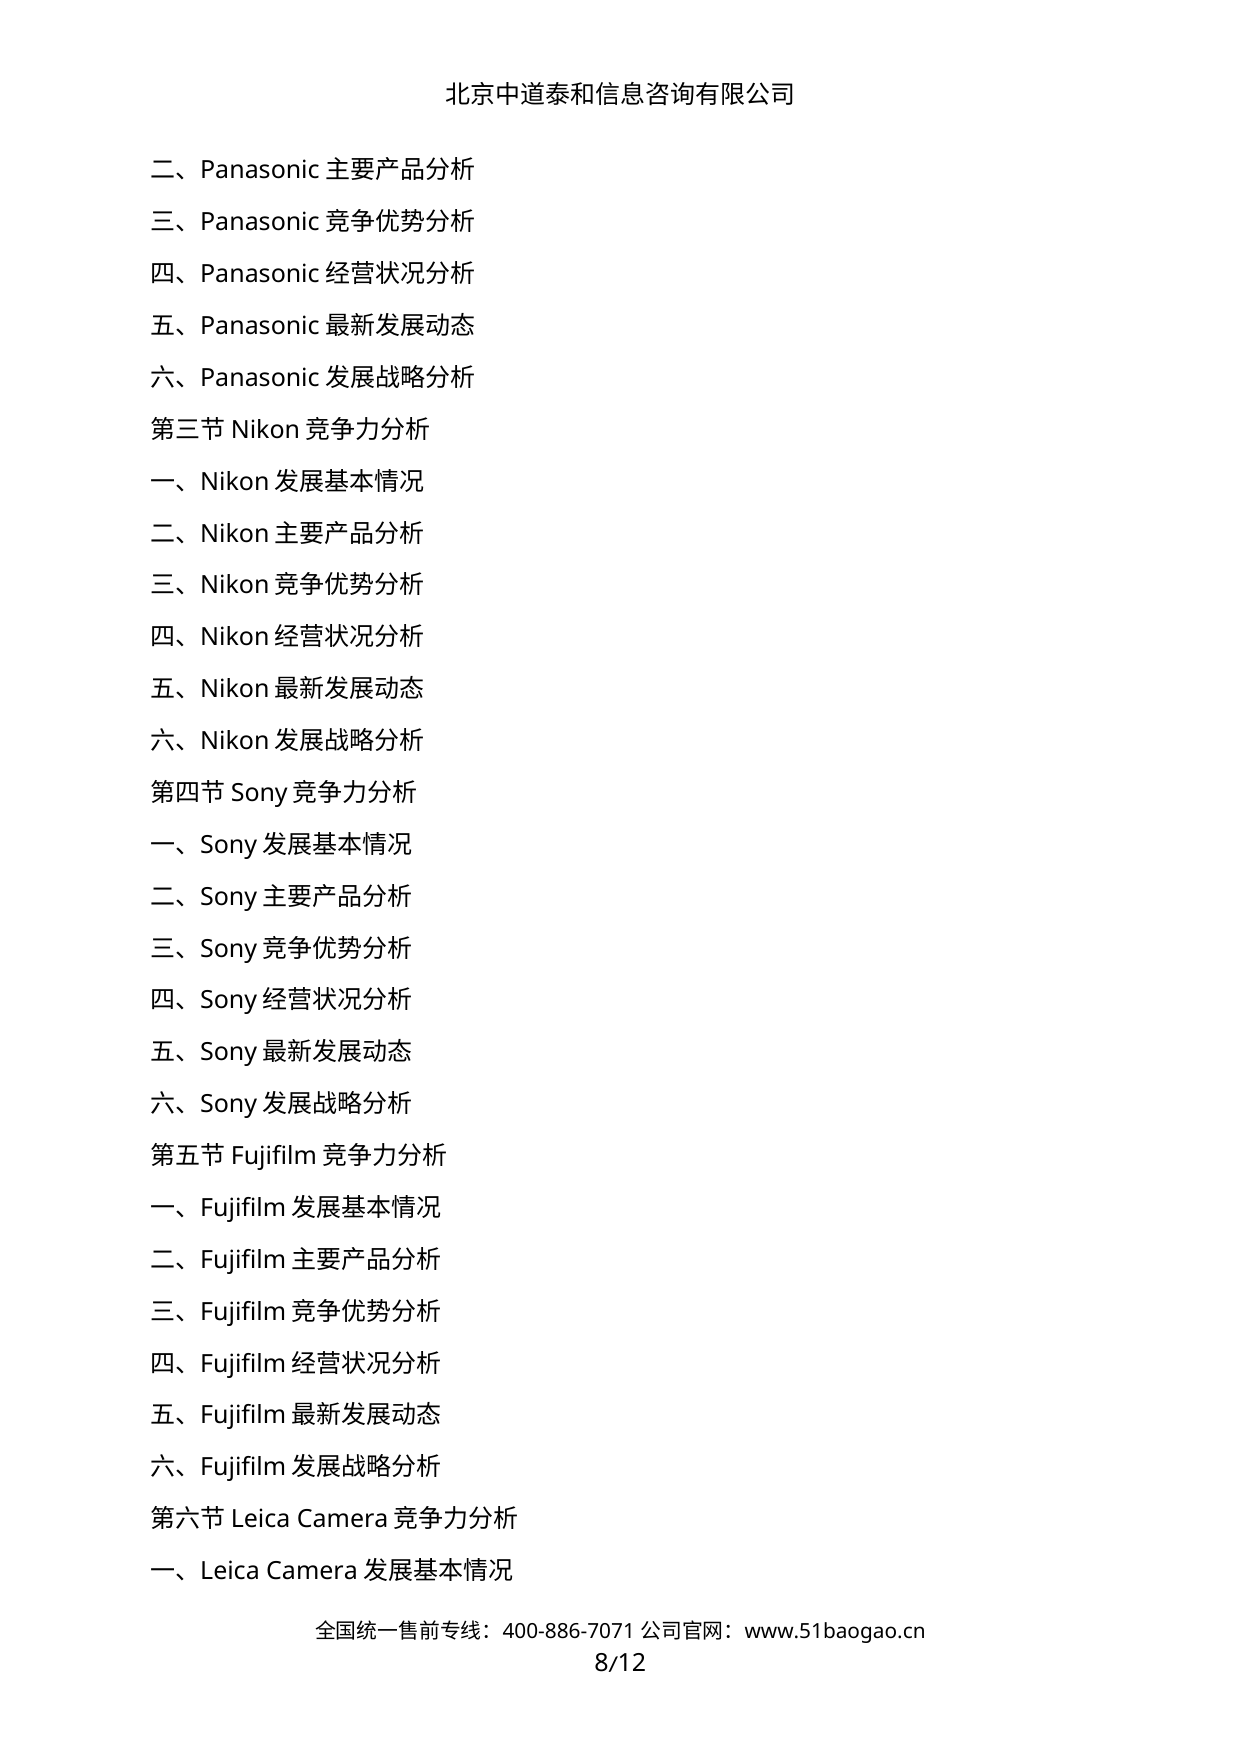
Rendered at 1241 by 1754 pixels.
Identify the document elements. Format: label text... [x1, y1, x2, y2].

text 四、Panasonic经营状况分析 [150, 254, 1090, 290]
text 三、Sony竞争优势分析 [150, 928, 1090, 964]
text 五、Fujifilm最新发展动态 [150, 1395, 1090, 1431]
text 一、Fujifilm发展基本情况 [150, 1187, 1090, 1224]
text 三、Fujifilm竞争优势分析 [150, 1291, 1090, 1327]
text 第六节 Leica Camera竞争力分析 [150, 1499, 1090, 1535]
text 一、Leica Camera发展基本情况 [150, 1551, 1090, 1587]
text 一、Nikon发展基本情况 [150, 461, 1090, 497]
text 三、Panasonic竞争优势分析 [150, 202, 1090, 238]
text 一、Sony发展基本情况 [150, 824, 1090, 861]
text 三、Nikon竞争优势分析 [150, 565, 1090, 601]
text 六、Panasonic发展战略分析 [150, 357, 1090, 394]
text 第三节 Nikon竞争力分析 [150, 409, 1090, 446]
text 五、Nikon最新发展动态 [150, 669, 1090, 705]
text 五、Panasonic最新发展动态 [150, 306, 1090, 342]
text 二、Fujifilm主要产品分析 [150, 1239, 1090, 1276]
text 二、Panasonic主要产品分析 [150, 150, 1090, 186]
text 六、Sony发展战略分析 [150, 1084, 1090, 1120]
text 二、Nikon主要产品分析 [150, 513, 1090, 549]
text 五、Sony最新发展动态 [150, 1032, 1090, 1068]
text 第四节 Sony竞争力分析 [150, 772, 1090, 809]
text 第五节 Fujifilm竞争力分析 [150, 1136, 1090, 1172]
text 四、Sony经营状况分析 [150, 980, 1090, 1016]
text 六、Fujifilm发展战略分析 [150, 1447, 1090, 1483]
text 六、Nikon发展战略分析 [150, 721, 1090, 757]
text 二、Sony主要产品分析 [150, 876, 1090, 912]
text 四、Nikon经营状况分析 [150, 617, 1090, 653]
text 四、Fujifilm经营状况分析 [150, 1343, 1090, 1379]
